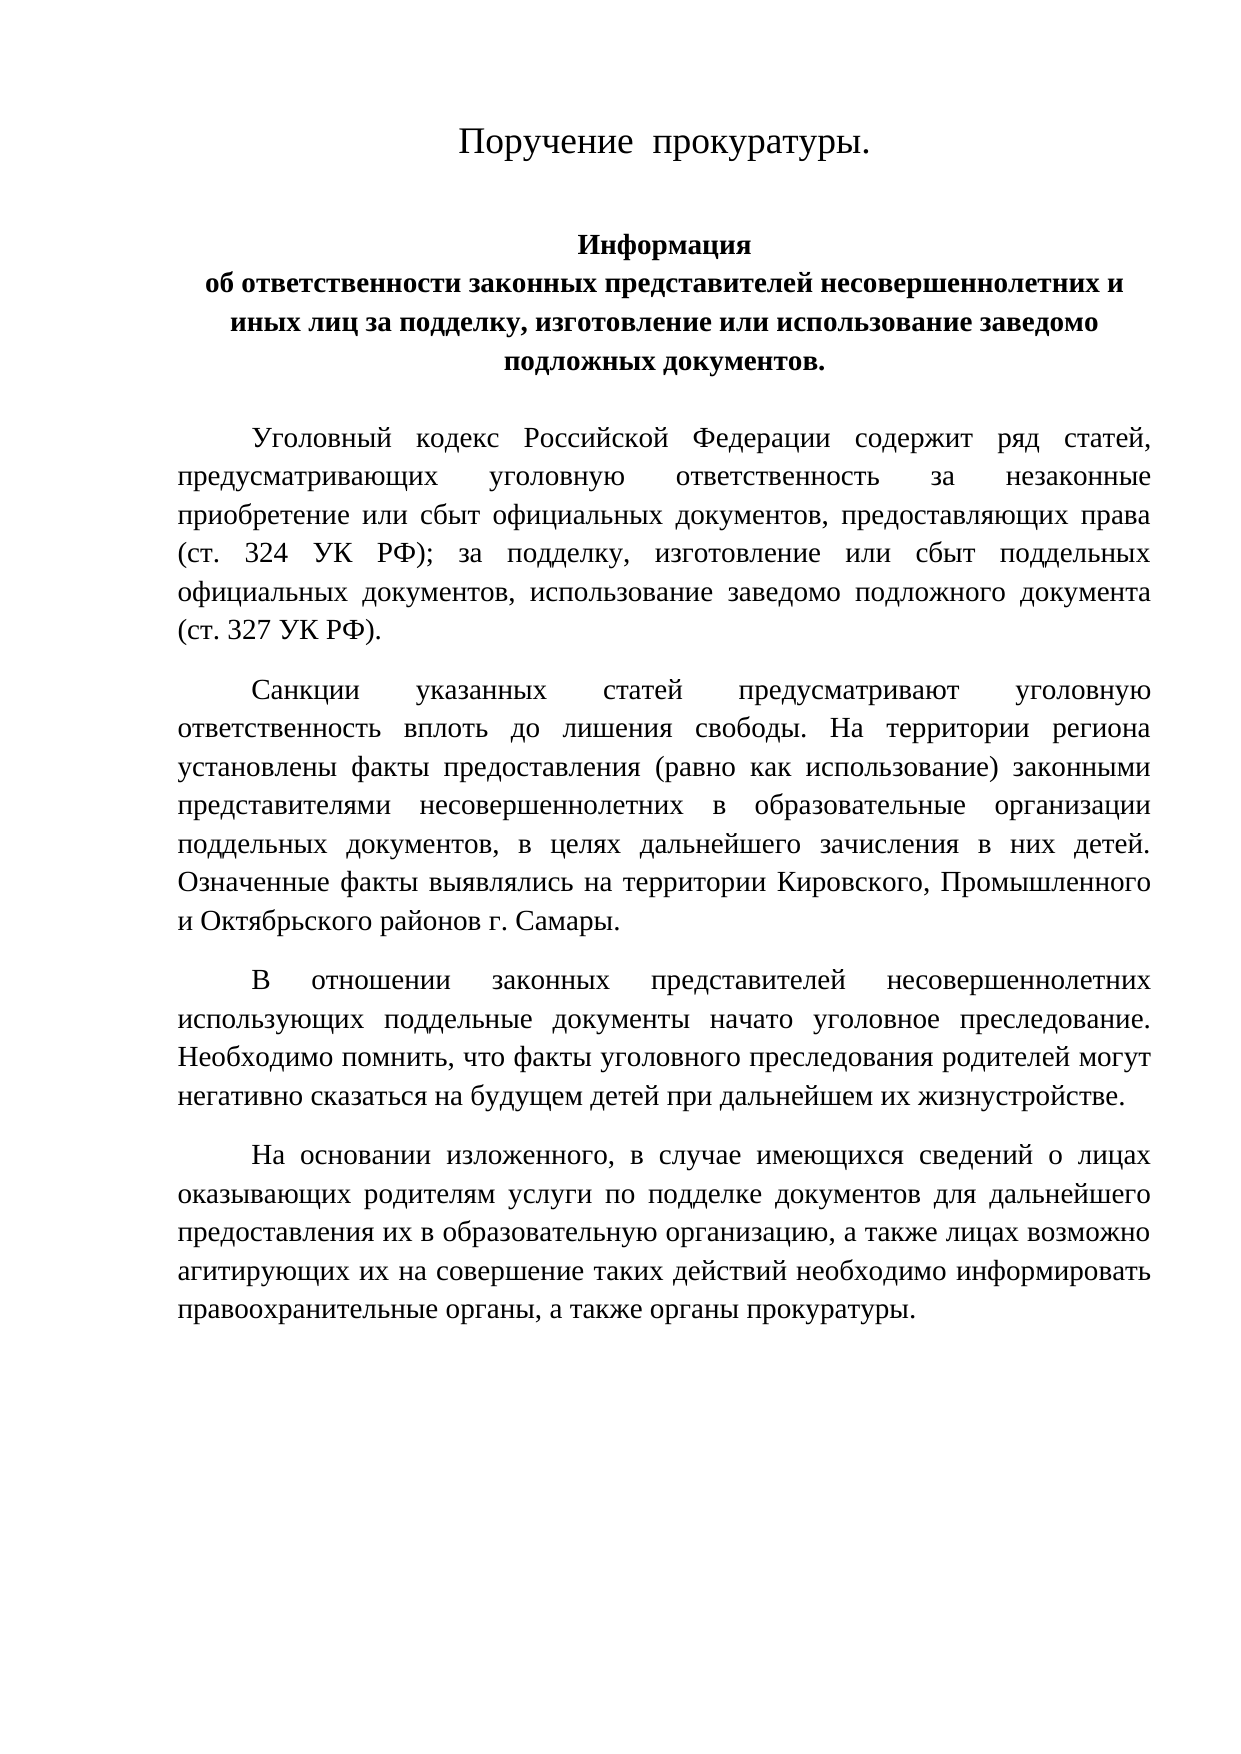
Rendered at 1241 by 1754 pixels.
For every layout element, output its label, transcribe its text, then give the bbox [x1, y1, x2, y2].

text Информация [177, 227, 1152, 261]
text В отношении законных представителей несовершеннолетних использующих поддельные документы начато уголовное преследование. Необходимо помнить, что факты уголовного преследования родителей могут негативно сказаться на будущем детей при дальнейшем их жизнустройстве. [177, 962, 1152, 1112]
text Поручение прокуратуры. [177, 118, 1152, 161]
text об ответственности законных представителей несовершеннолетних и иных лиц за подделку, изготовление или использование заведомо подложных документов. [177, 266, 1152, 376]
text Санкции указанных статей предусматривают уголовную ответственность вплоть до лишения свободы. На территории региона установлены факты предоставления (равно как использование) законными представителями несовершеннолетних в образовательные организации поддельных документов, в целях дальнейшего зачисления в них детей. Означенные факты выявлялись на территории Кировского, Промышленного и Октябрьского районов г. Самары. [177, 672, 1152, 937]
text На основании изложенного, в случае имеющихся сведений о лицах оказывающих родителям услуги по подделке документов для дальнейшего предоставления их в образовательную организацию, а также лицах возможно агитирующих их на совершение таких действий необходимо информировать правоохранительные органы, а также органы прокуратуры. [177, 1137, 1152, 1325]
text Уголовный кодекс Российской Федерации содержит ряд статей, предусматривающих уголовную ответственность за незаконные приобретение или сбыт официальных документов, предоставляющих права (ст. 324 УК РФ); за подделку, изготовление или сбыт поддельных официальных документов, использование заведомо подложного документа (ст. 327 УК РФ). [177, 420, 1152, 646]
